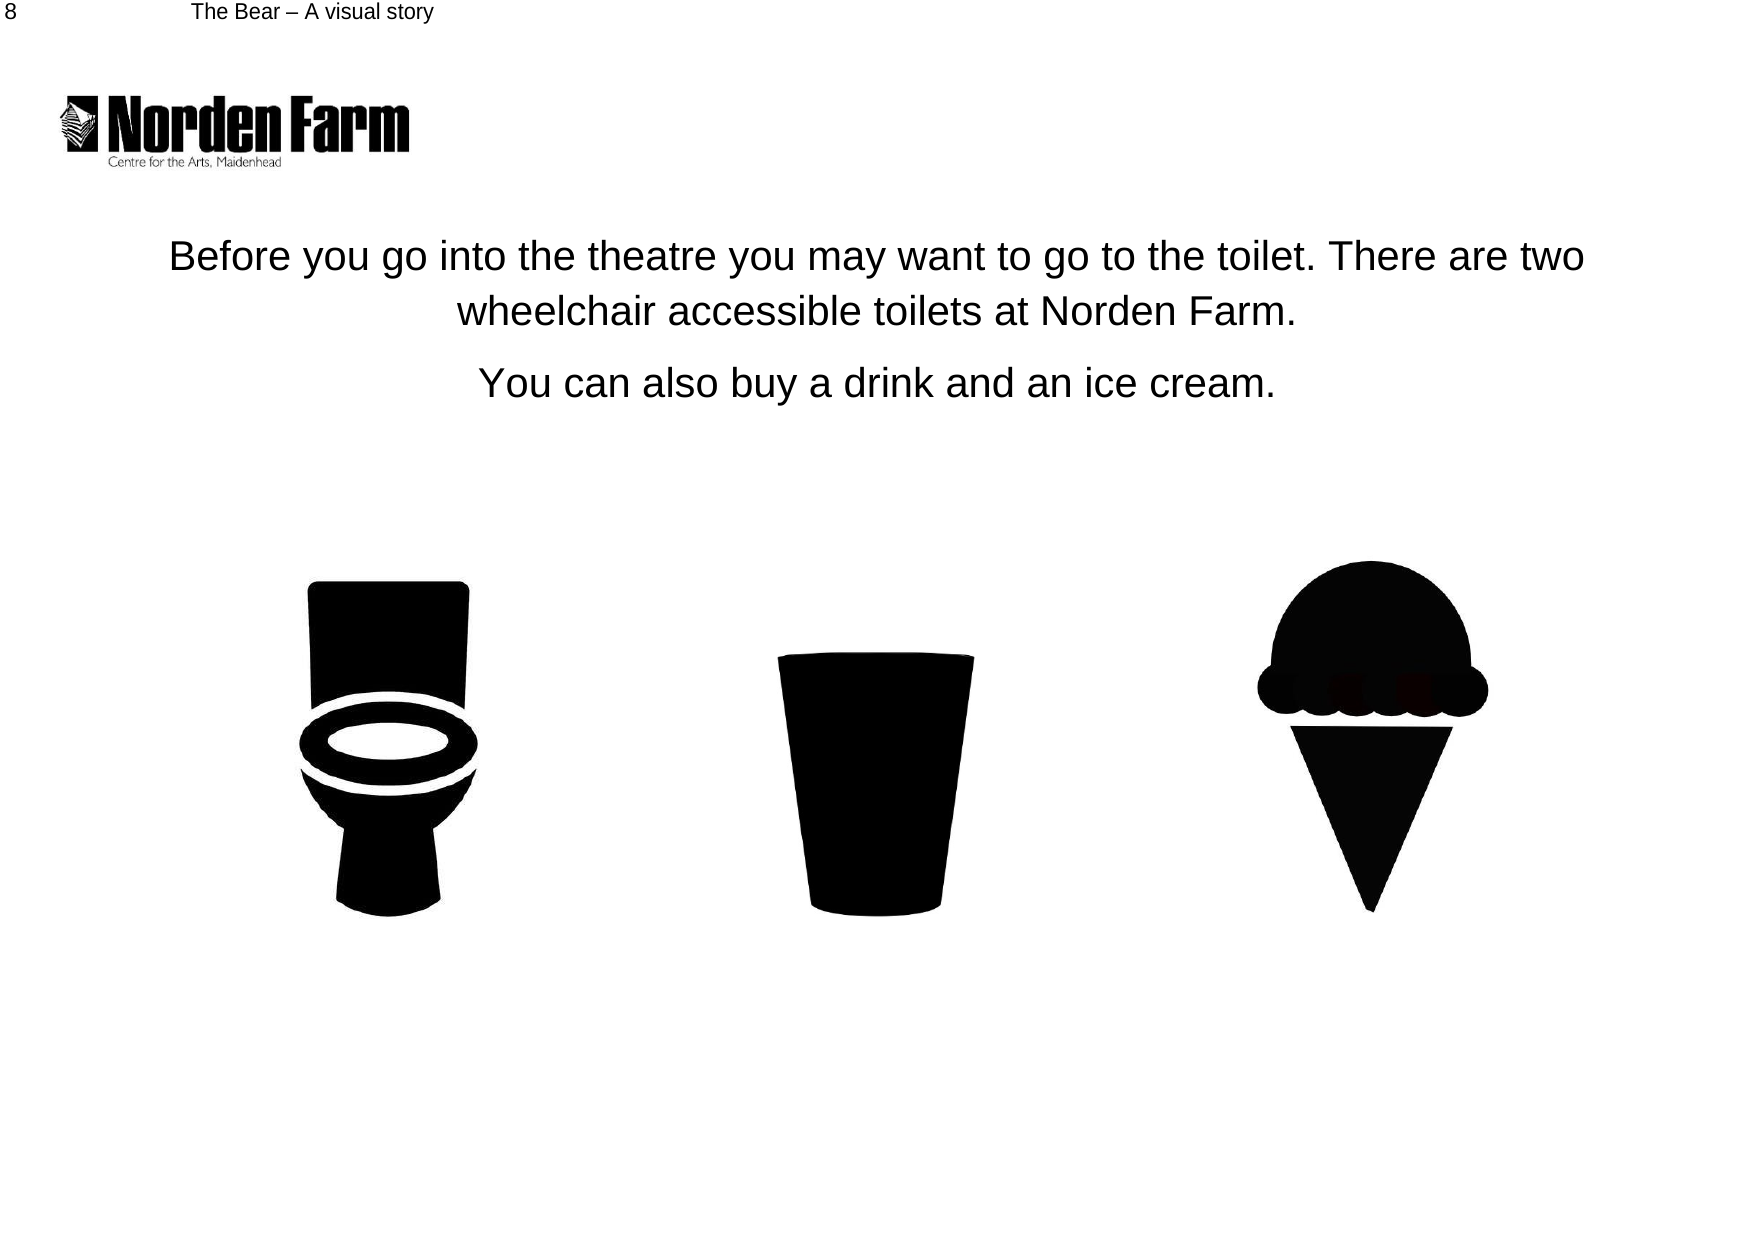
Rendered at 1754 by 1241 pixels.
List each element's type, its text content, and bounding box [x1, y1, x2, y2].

text You can also buy a drink and an ice cream. [150, 358, 1604, 406]
picture [57, 94, 412, 171]
picture [294, 576, 480, 919]
picture [776, 650, 976, 918]
picture [1252, 555, 1494, 913]
text Before you go into the theatre you may want to go to the toilet. There are two wheelchair accessible toilets at Norden Farm. [150, 231, 1604, 334]
